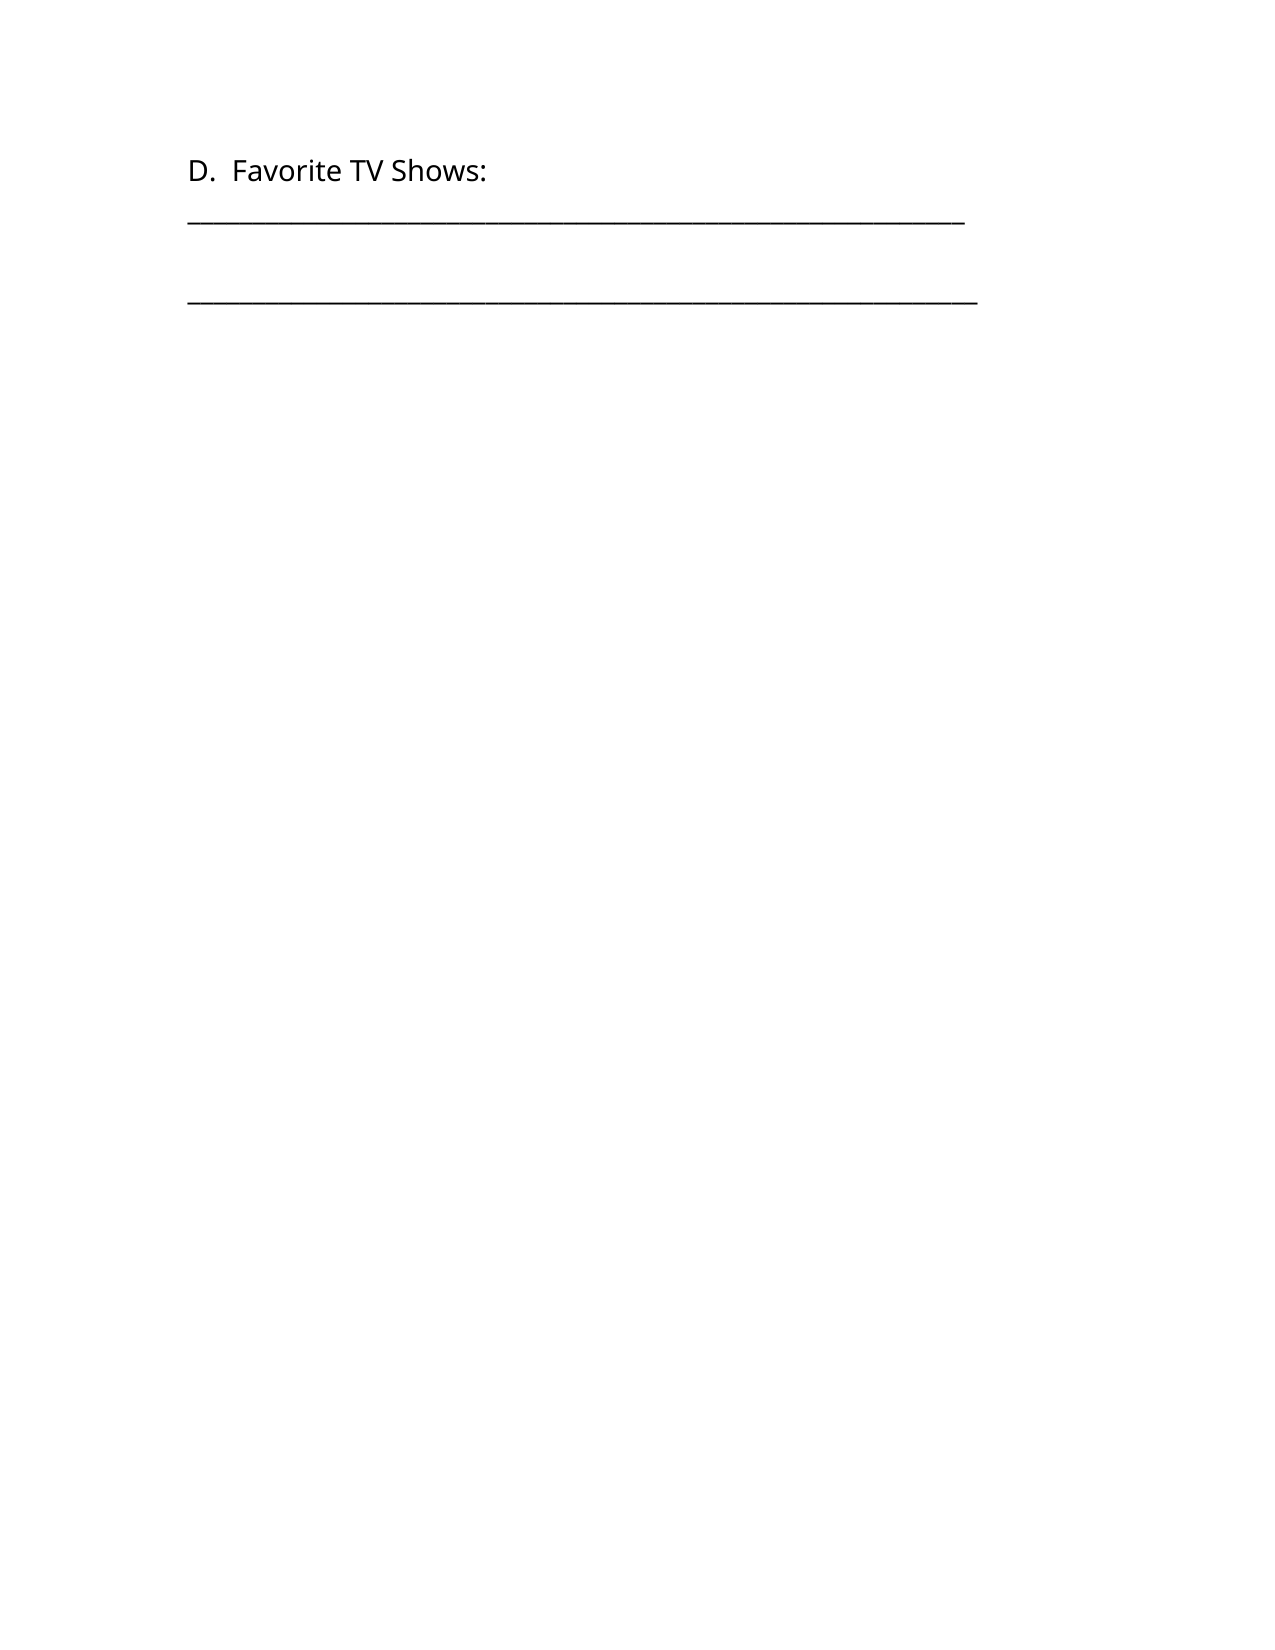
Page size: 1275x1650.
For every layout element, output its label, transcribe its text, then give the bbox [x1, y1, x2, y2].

text D. Favorite TV Shows: ____________________________________________________________ [187, 150, 1087, 229]
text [187, 269, 1087, 337]
